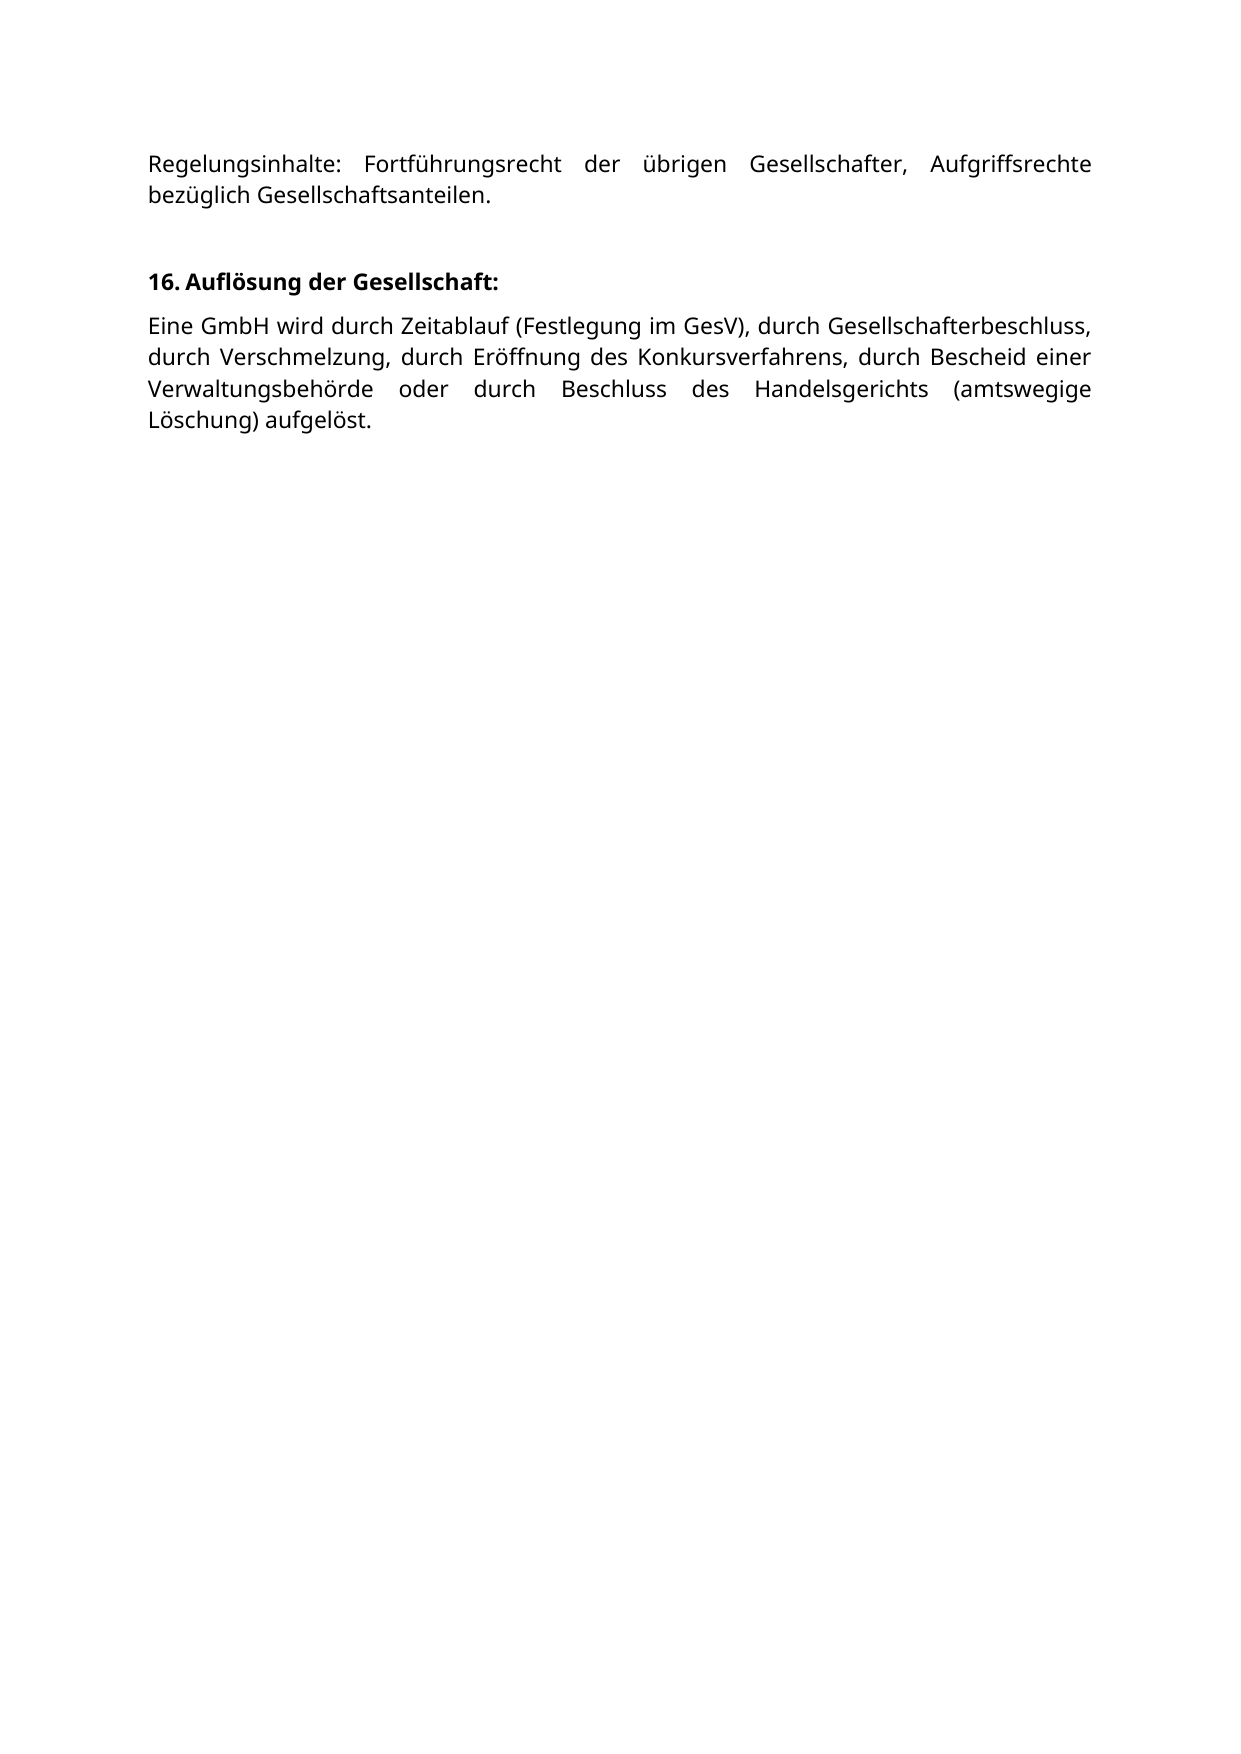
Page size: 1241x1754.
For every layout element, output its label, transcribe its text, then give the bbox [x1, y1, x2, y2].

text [148, 148, 1093, 210]
list Auflösung der Gesellschaft: [148, 266, 1093, 298]
text Eine GmbH wird durch Zeitablauf (Festlegung im GesV), durch Gesellschafterbeschluss, durch Verschmelzung, durch Eröffnung des Konkursverfahrens, durch Bescheid einer Verwaltungsbehörde oder durch Beschluss des Handelsgerichts (amtswegige Löschung) aufgelöst. [148, 310, 1093, 435]
